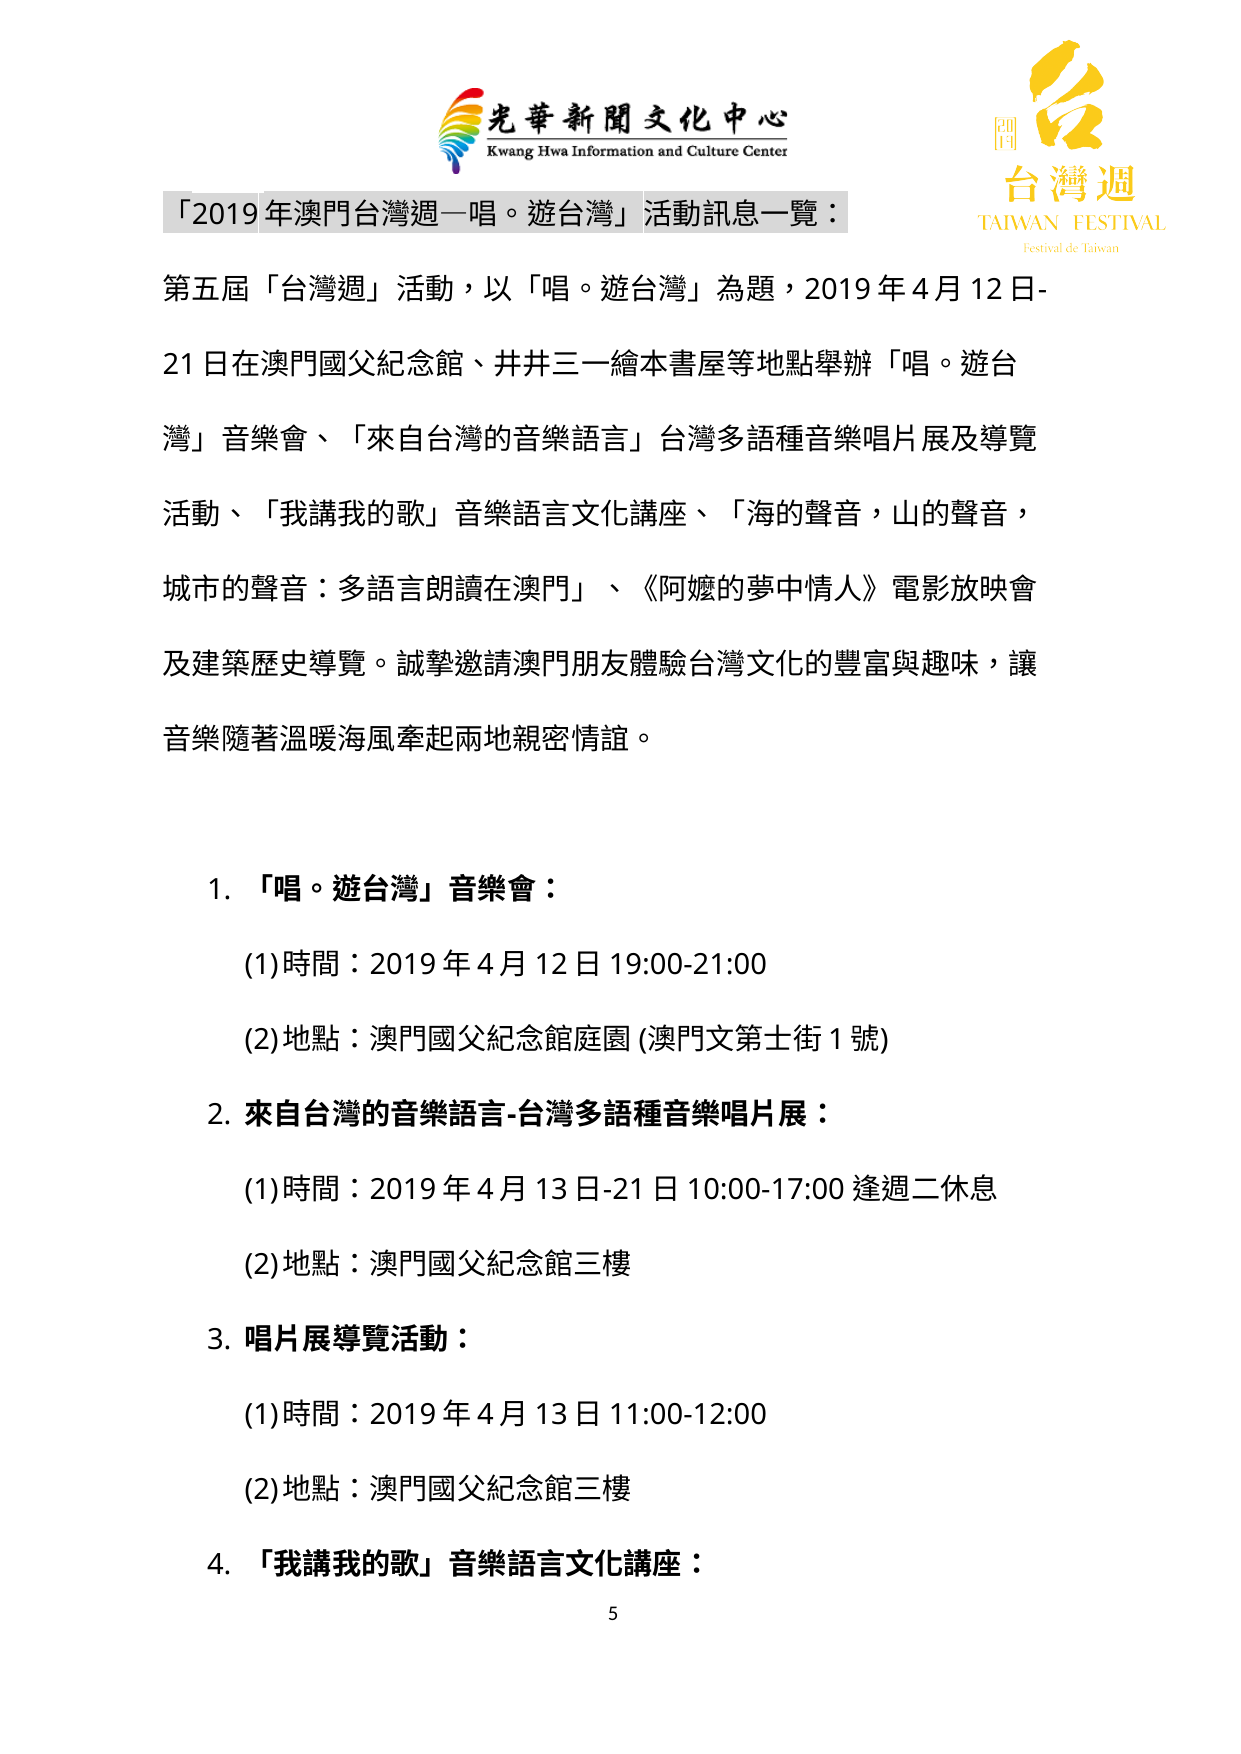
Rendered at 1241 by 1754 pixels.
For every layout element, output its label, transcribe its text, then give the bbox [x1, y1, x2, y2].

list 「我講我的歌」音樂語言文化講座： [207, 1524, 1063, 1599]
list 時間：2019年4月13日-21日10:00-17:00 逢週二休息 [244, 1149, 1063, 1224]
text 第五屆「台灣週」活動，以「唱。遊台灣」為題，2019年4月12日-21日在澳門國父紀念館、井井三一繪本書屋等地點舉辦「唱。遊台灣」音樂會、「來自台灣的音樂語言」台灣多語種音樂唱片展及導覽活動、「我講我的歌」音樂語言文化講座、「海的聲音，山的聲音，城市的聲音：多語言朗讀在澳門」、《阿嬤的夢中情人》電影放映會及建築歷史導覽。誠摯邀請澳門朋友體驗台灣文化的豐富與趣味，讓音樂隨著溫暖海風牽起兩地親密情誼。 [162, 249, 1063, 774]
list 地點：澳門國父紀念館三樓 [244, 1224, 1063, 1299]
list 來自台灣的音樂語言-台灣多語種音樂唱片展： [207, 1074, 1063, 1149]
picture [438, 88, 788, 174]
text 「2019年澳門台灣週—唱。遊台灣」活動訊息一覽： [162, 174, 1063, 249]
list 時間：2019年4月13日11:00-12:00 [244, 1374, 1063, 1449]
picture [942, 27, 1187, 282]
list 地點：澳門國父紀念館三樓 [244, 1449, 1063, 1524]
list 「唱。遊台灣」音樂會： [207, 849, 1063, 924]
list 時間：2019年4月12日19:00-21:00 [244, 924, 1063, 999]
list 唱片展導覽活動： [207, 1299, 1063, 1374]
list 地點：澳門國父紀念館庭園 (澳門文第士街1號) [244, 999, 1063, 1074]
